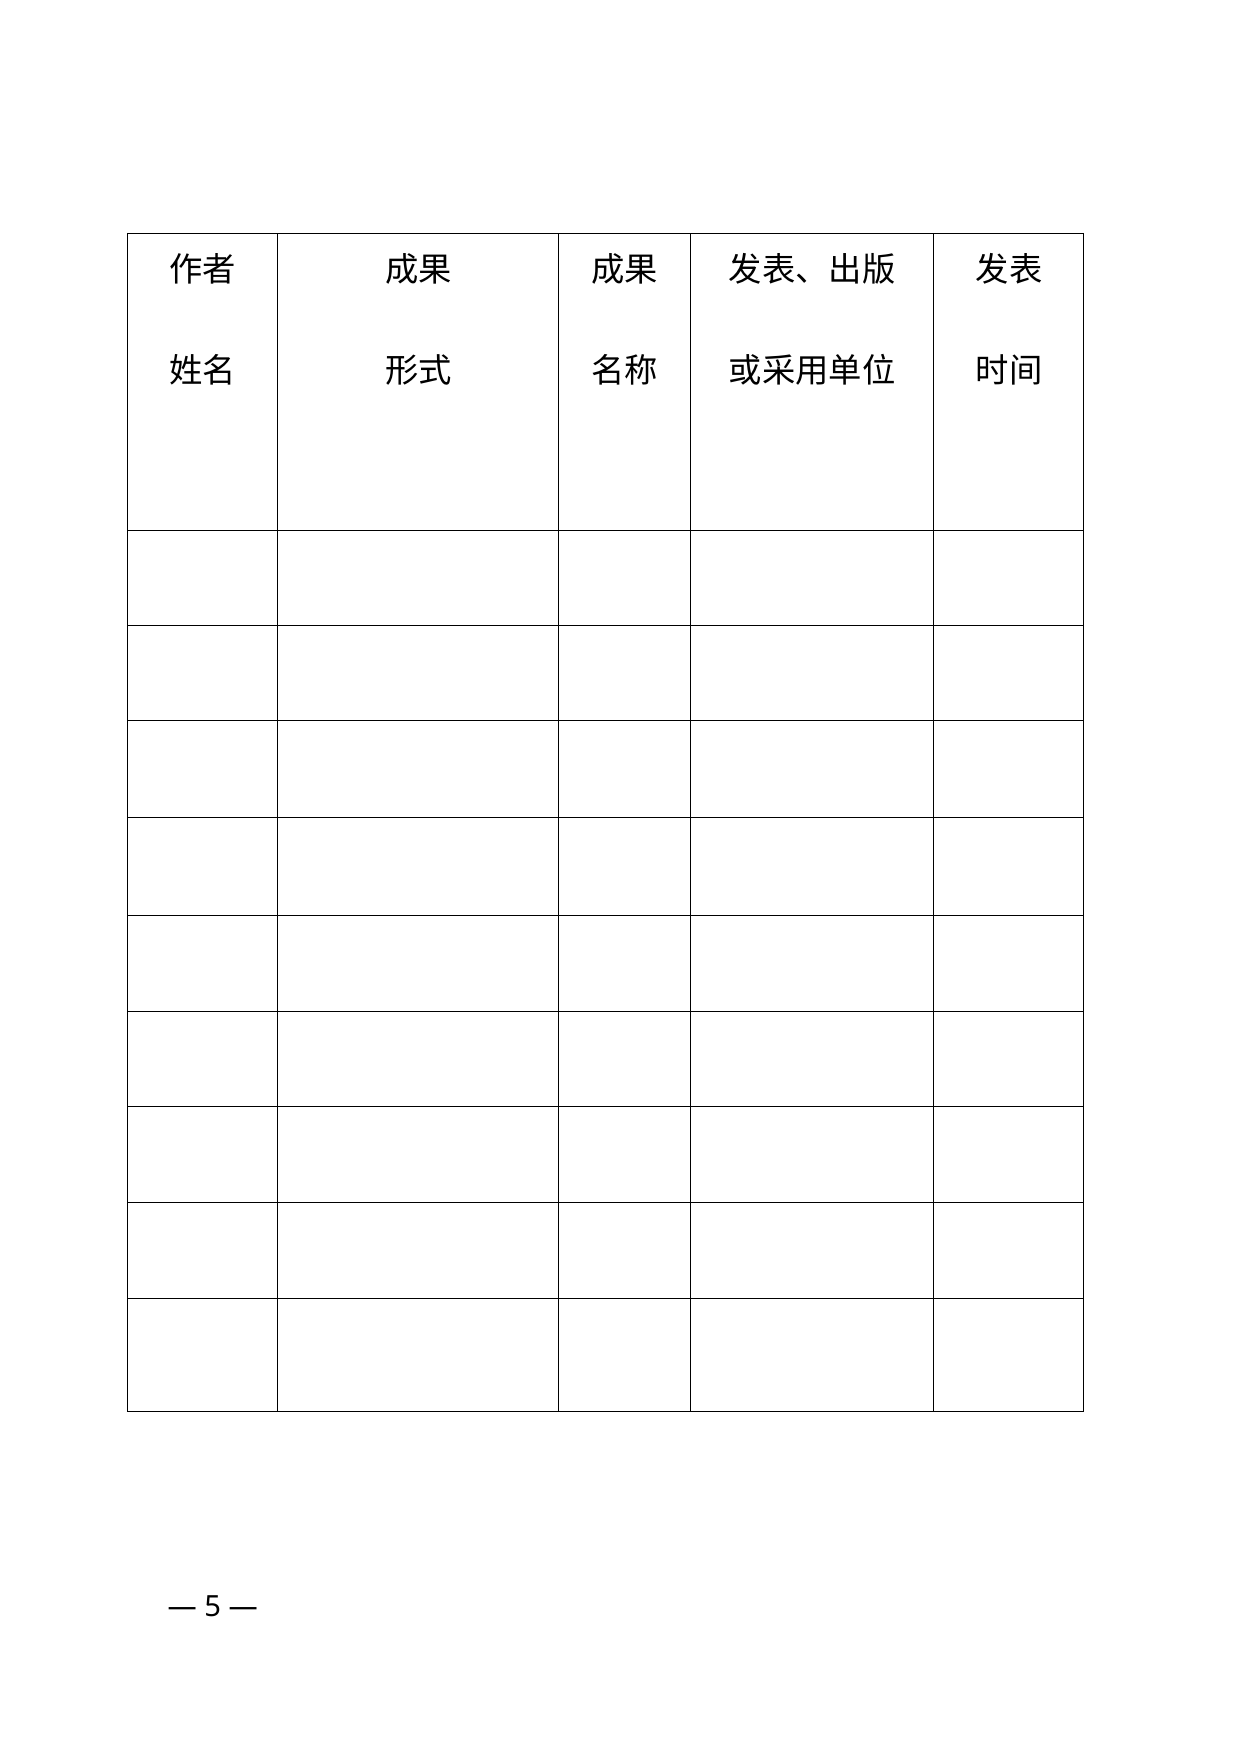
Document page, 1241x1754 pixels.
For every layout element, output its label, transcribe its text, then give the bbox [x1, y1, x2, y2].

table_cell [128, 818, 277, 915]
table_cell [128, 1299, 277, 1411]
table_cell [278, 1203, 558, 1298]
table_header 成果 名称 [559, 234, 690, 530]
table_cell [934, 1203, 1083, 1298]
table_cell [128, 531, 277, 625]
table_cell [934, 1012, 1083, 1106]
table_cell [128, 1012, 277, 1106]
table_cell [559, 721, 690, 817]
table_cell [278, 916, 558, 1011]
table_cell [128, 1203, 277, 1298]
table_cell [691, 531, 933, 625]
table_cell [559, 1299, 690, 1411]
table_cell [691, 1203, 933, 1298]
table_cell [691, 818, 933, 915]
table_cell [559, 1107, 690, 1202]
table_cell [559, 626, 690, 720]
table_cell [278, 1299, 558, 1411]
table_cell [278, 1012, 558, 1106]
table_cell [934, 818, 1083, 915]
table_cell [278, 626, 558, 720]
table_cell [559, 1012, 690, 1106]
table_cell [934, 916, 1083, 1011]
table_header 成果 形式 [278, 234, 558, 530]
table_cell [691, 1012, 933, 1106]
table_cell [128, 721, 277, 817]
table_header 作者 姓名 [128, 234, 277, 530]
table_cell [934, 626, 1083, 720]
table_cell [934, 1107, 1083, 1202]
table_cell [934, 531, 1083, 625]
table_cell [559, 1203, 690, 1298]
table_cell [128, 916, 277, 1011]
table_cell [128, 626, 277, 720]
table_cell [934, 721, 1083, 817]
table_cell [559, 531, 690, 625]
table_cell [691, 916, 933, 1011]
table_cell [559, 916, 690, 1011]
table_header 发表、出版 或采用单位 [691, 234, 933, 530]
table_cell [691, 1299, 933, 1411]
table_header 发表 时间 [934, 234, 1083, 530]
table_cell [691, 626, 933, 720]
table_cell [691, 1107, 933, 1202]
table_cell [934, 1299, 1083, 1411]
table_cell [128, 1107, 277, 1202]
table_cell [278, 1107, 558, 1202]
table_cell [278, 531, 558, 625]
table_cell [691, 721, 933, 817]
table_cell [278, 818, 558, 915]
table_cell [278, 721, 558, 817]
table_cell [559, 818, 690, 915]
